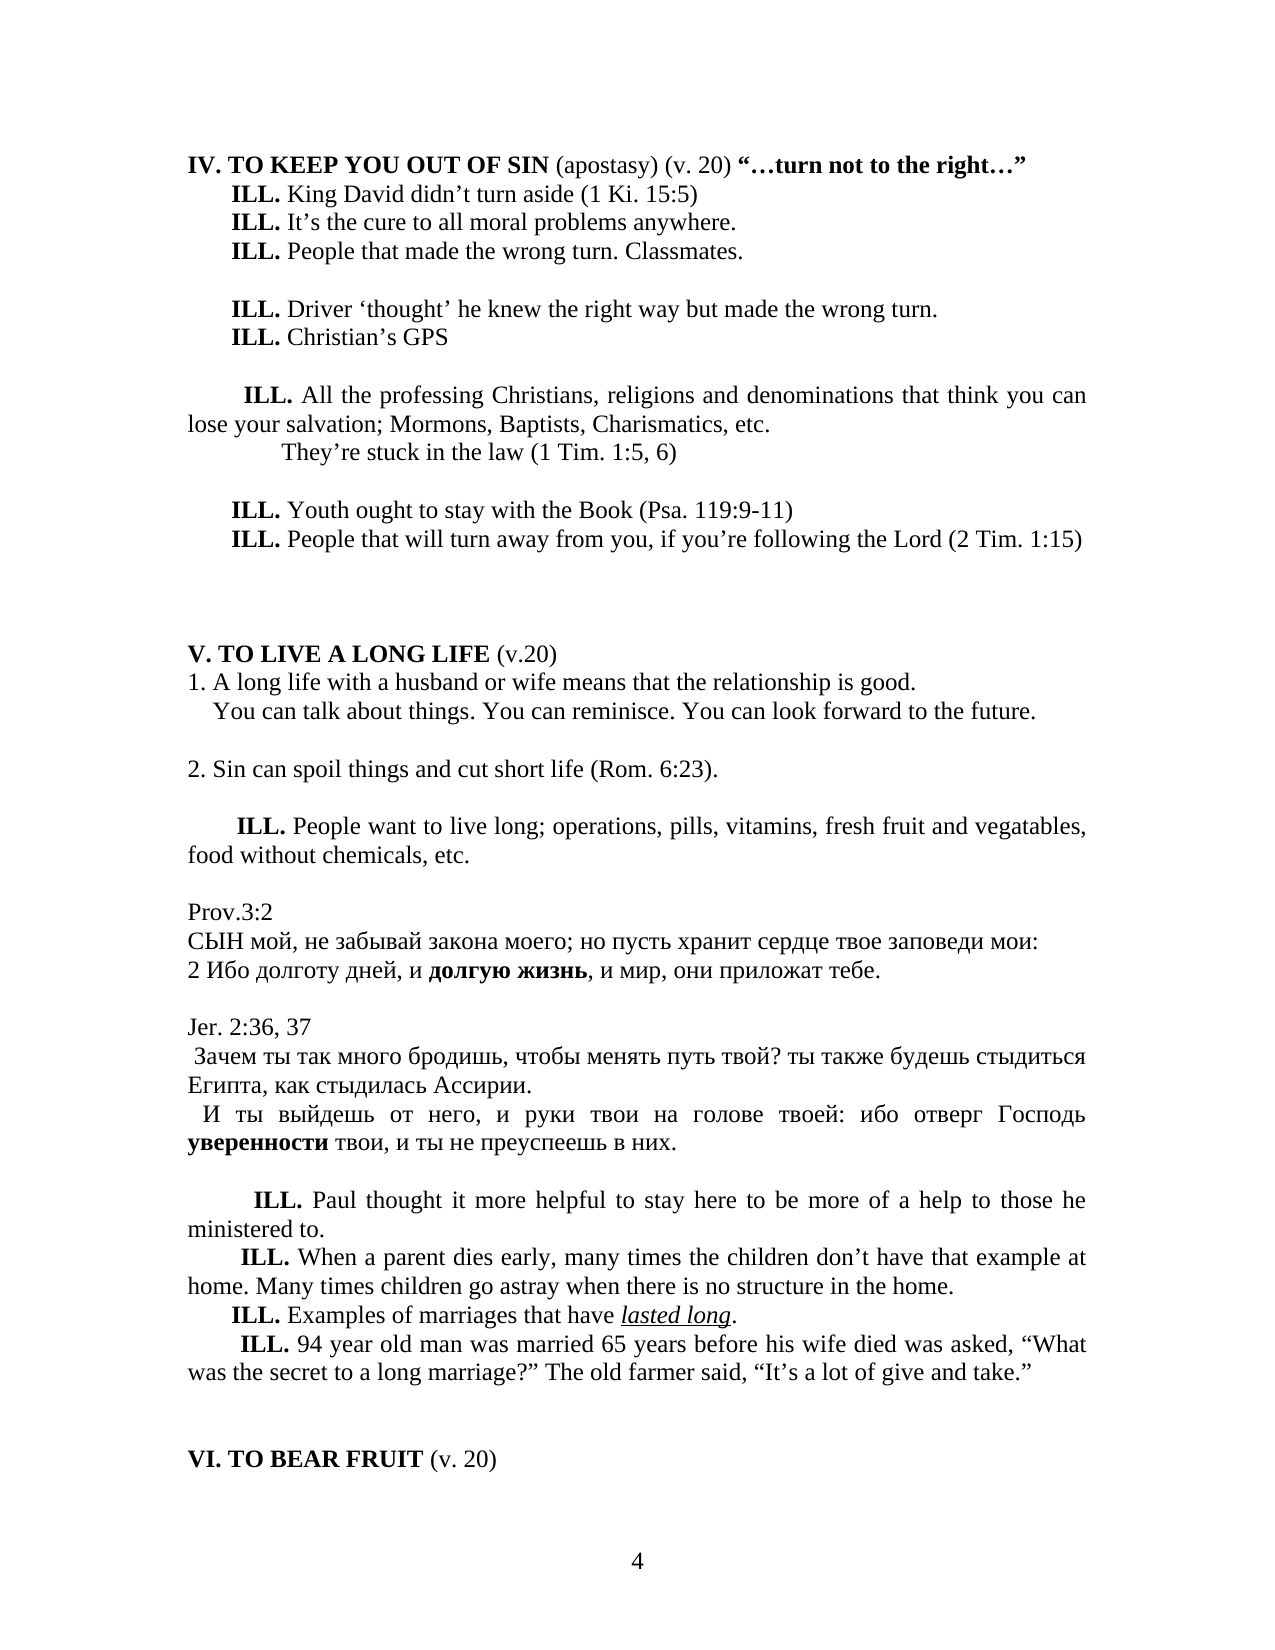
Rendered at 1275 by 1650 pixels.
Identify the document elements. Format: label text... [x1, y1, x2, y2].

text ILL. All the professing Christians, religions and denominations that think you can lose your salvation; Mormons, Baptists, Charismatics, etc. [187, 380, 1087, 437]
text ILL. King David didn’t turn aside (1 Ki. 15:5) [187, 179, 1087, 207]
text 1. A long life with a husband or wife means that the relationship is good. [187, 667, 1087, 696]
text ILL. 94 year old man was married 65 years before his wife died was asked, “What was the secret to a long marriage?” The old farmer said, “It’s a lot of give and take.” [187, 1329, 1087, 1386]
text ILL. People that made the wrong turn. Classmates. [187, 236, 1087, 265]
text ILL. Paul thought it more helpful to stay here to be more of a help to those he ministered to. [187, 1185, 1087, 1242]
text ILL. When a parent dies early, many times the children don’t have that example at home. Many times children go astray when there is no structure in the home. [187, 1242, 1087, 1300]
text IV. TO KEEP YOU OUT OF SIN (apostasy) (v. 20) “…turn not to the right…” [187, 150, 1087, 179]
text 2 Ибо долготу дней, и долгую жизнь, и мир, они приложат тебе. [187, 955, 1087, 984]
text ILL. People want to live long; operations, pills, vitamins, fresh fruit and vegatables, food without chemicals, etc. [187, 811, 1087, 869]
text Prov.3:2 [187, 897, 1087, 926]
text И ты выйдешь от него, и руки твои на голове твоей: ибо отверг Господь уверенности твои, и ты не преуспеешь в них. [187, 1099, 1087, 1156]
text They’re stuck in the law (1 Tim. 1:5, 6) [187, 437, 1087, 466]
text You can talk about things. You can reminisce. You can look forward to the future. [187, 696, 1087, 725]
text Jer. 2:36, 37 [187, 1012, 1087, 1041]
text VI. TO BEAR FRUIT (v. 20) [187, 1444, 1087, 1472]
text Зачем ты так много бродишь, чтобы менять путь твой? ты также будешь стыдиться Египта, как стыдилась Ассирии. [187, 1041, 1087, 1099]
text CЫН мой, не забывай закона моего; но пусть хранит сердце твое заповеди мои: [187, 926, 1087, 955]
text ILL. Driver ‘thought’ he knew the right way but made the wrong turn. [187, 294, 1087, 322]
text ILL. Youth ought to stay with the Book (Psa. 119:9-11) [187, 495, 1087, 524]
text ILL. It’s the cure to all moral problems anywhere. [187, 207, 1087, 236]
text V. TO LIVE A LONG LIFE (v.20) [187, 639, 1087, 667]
text ILL. People that will turn away from you, if you’re following the Lord (2 Tim. 1:15) [187, 524, 1087, 552]
text ILL. Examples of marriages that have lasted long. [187, 1300, 1087, 1329]
text 2. Sin can spoil things and cut short life (Rom. 6:23). [187, 754, 1087, 782]
text ILL. Christian’s GPS [187, 322, 1087, 351]
